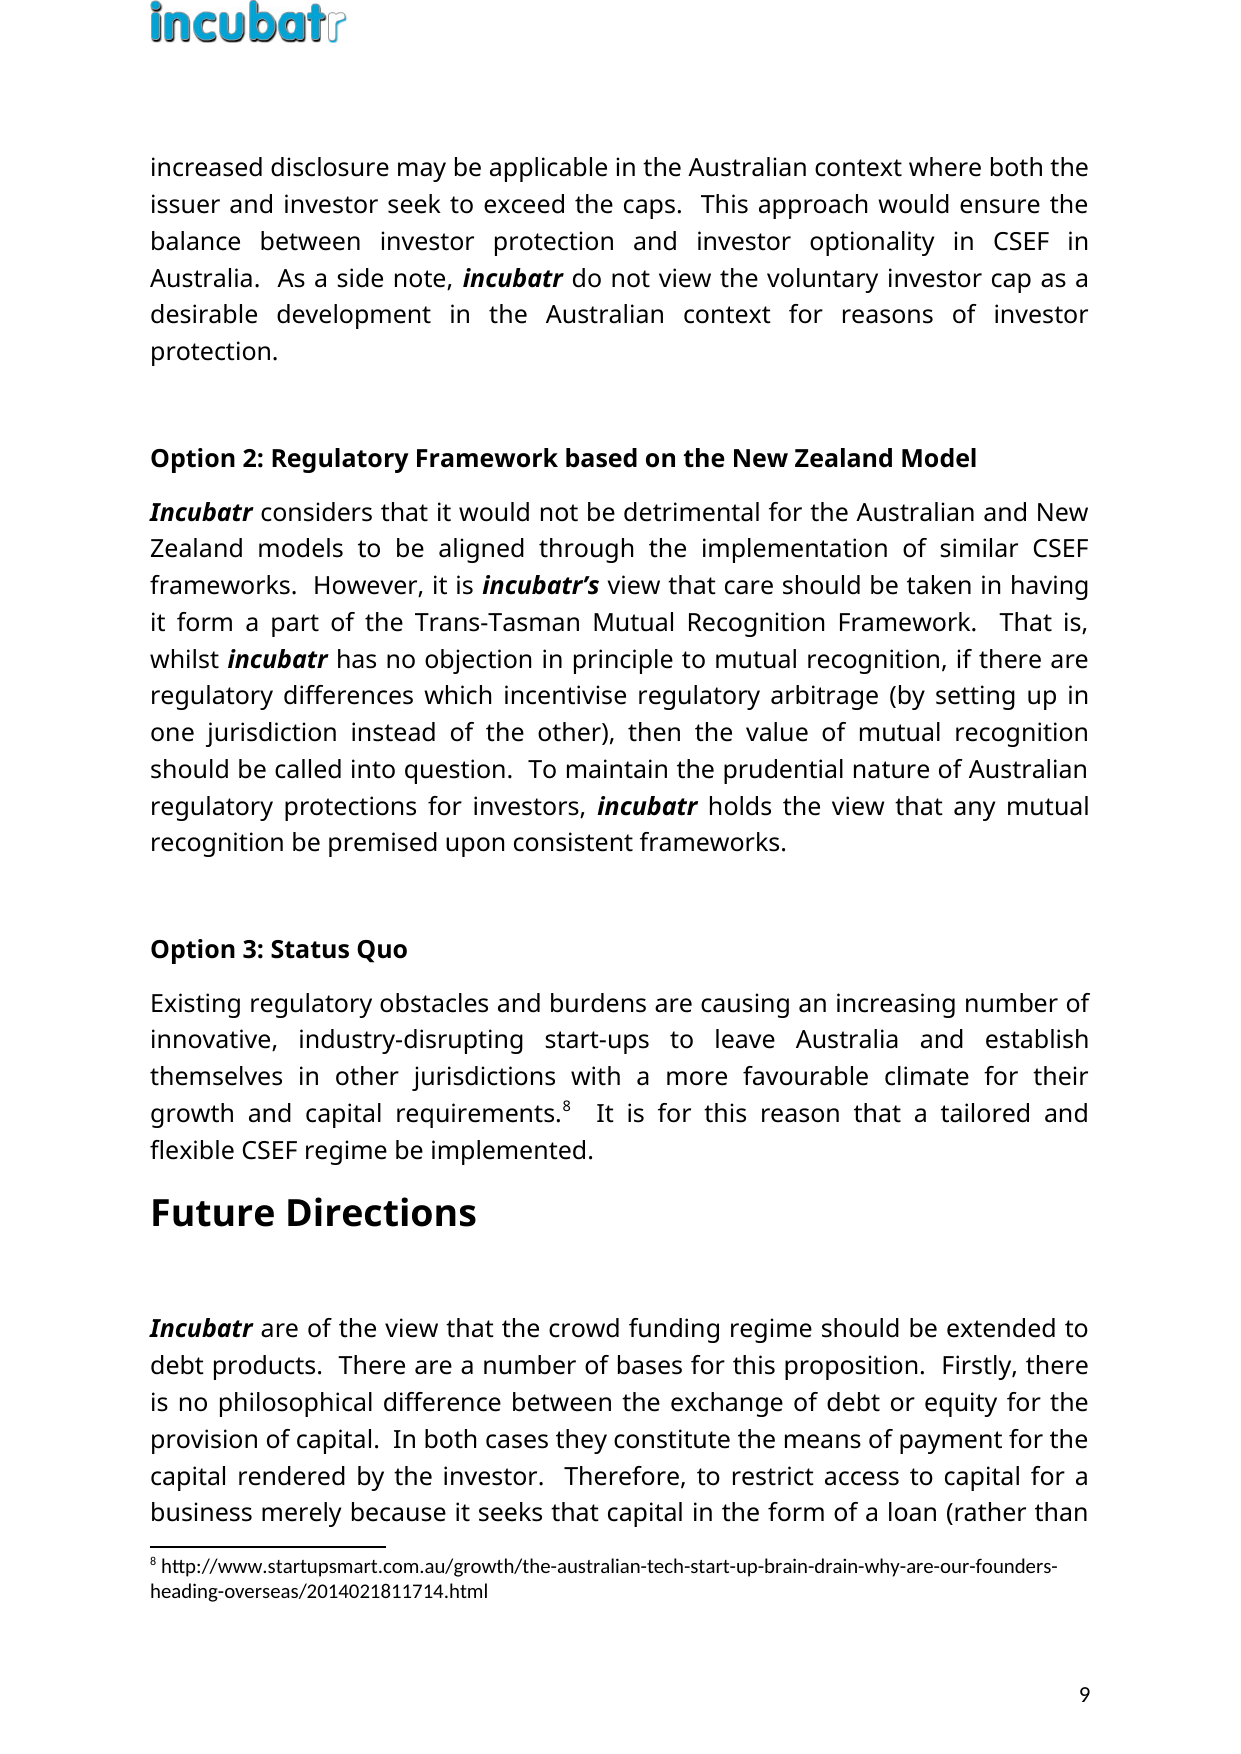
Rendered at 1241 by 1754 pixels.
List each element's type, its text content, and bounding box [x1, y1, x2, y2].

text Existing regulatory obstacles and burdens are causing an increasing number of innovative, industry-disrupting start-ups to leave Australia and establish themselves in other jurisdictions with a more favourable climate for their growth and capital requirements. It is for this reason that a tailored and flexible CSEF regime be implemented. [150, 985, 1090, 1167]
text Option 3: Status Quo [150, 932, 1090, 966]
picture [257, 19, 268, 33]
text Option 2: Regulatory Framework based on the New Zealand Model [150, 441, 1090, 475]
text Incubatr considers that it would not be detrimental for the Australian and New Zealand models to be aligned through the implementation of similar CSEF frameworks. However, it is incubatr’s view that care should be taken in having it form a part of the Trans-Tasman Mutual Recognition Framework. That is, whilst incubatr has no objection in principle to mutual recognition, if there are regulatory differences which incentivise regulatory arbitrage (by setting up in one jurisdiction instead of the other), then the value of mutual recognition should be called into question. To maintain the prudential nature of Australian regulatory protections for investors, incubatr holds the view that any mutual recognition be premised upon consistent frameworks. [150, 494, 1090, 859]
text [150, 1311, 1090, 1529]
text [150, 150, 1090, 368]
text Future Directions [150, 1186, 1090, 1237]
picture [150, 0, 347, 43]
